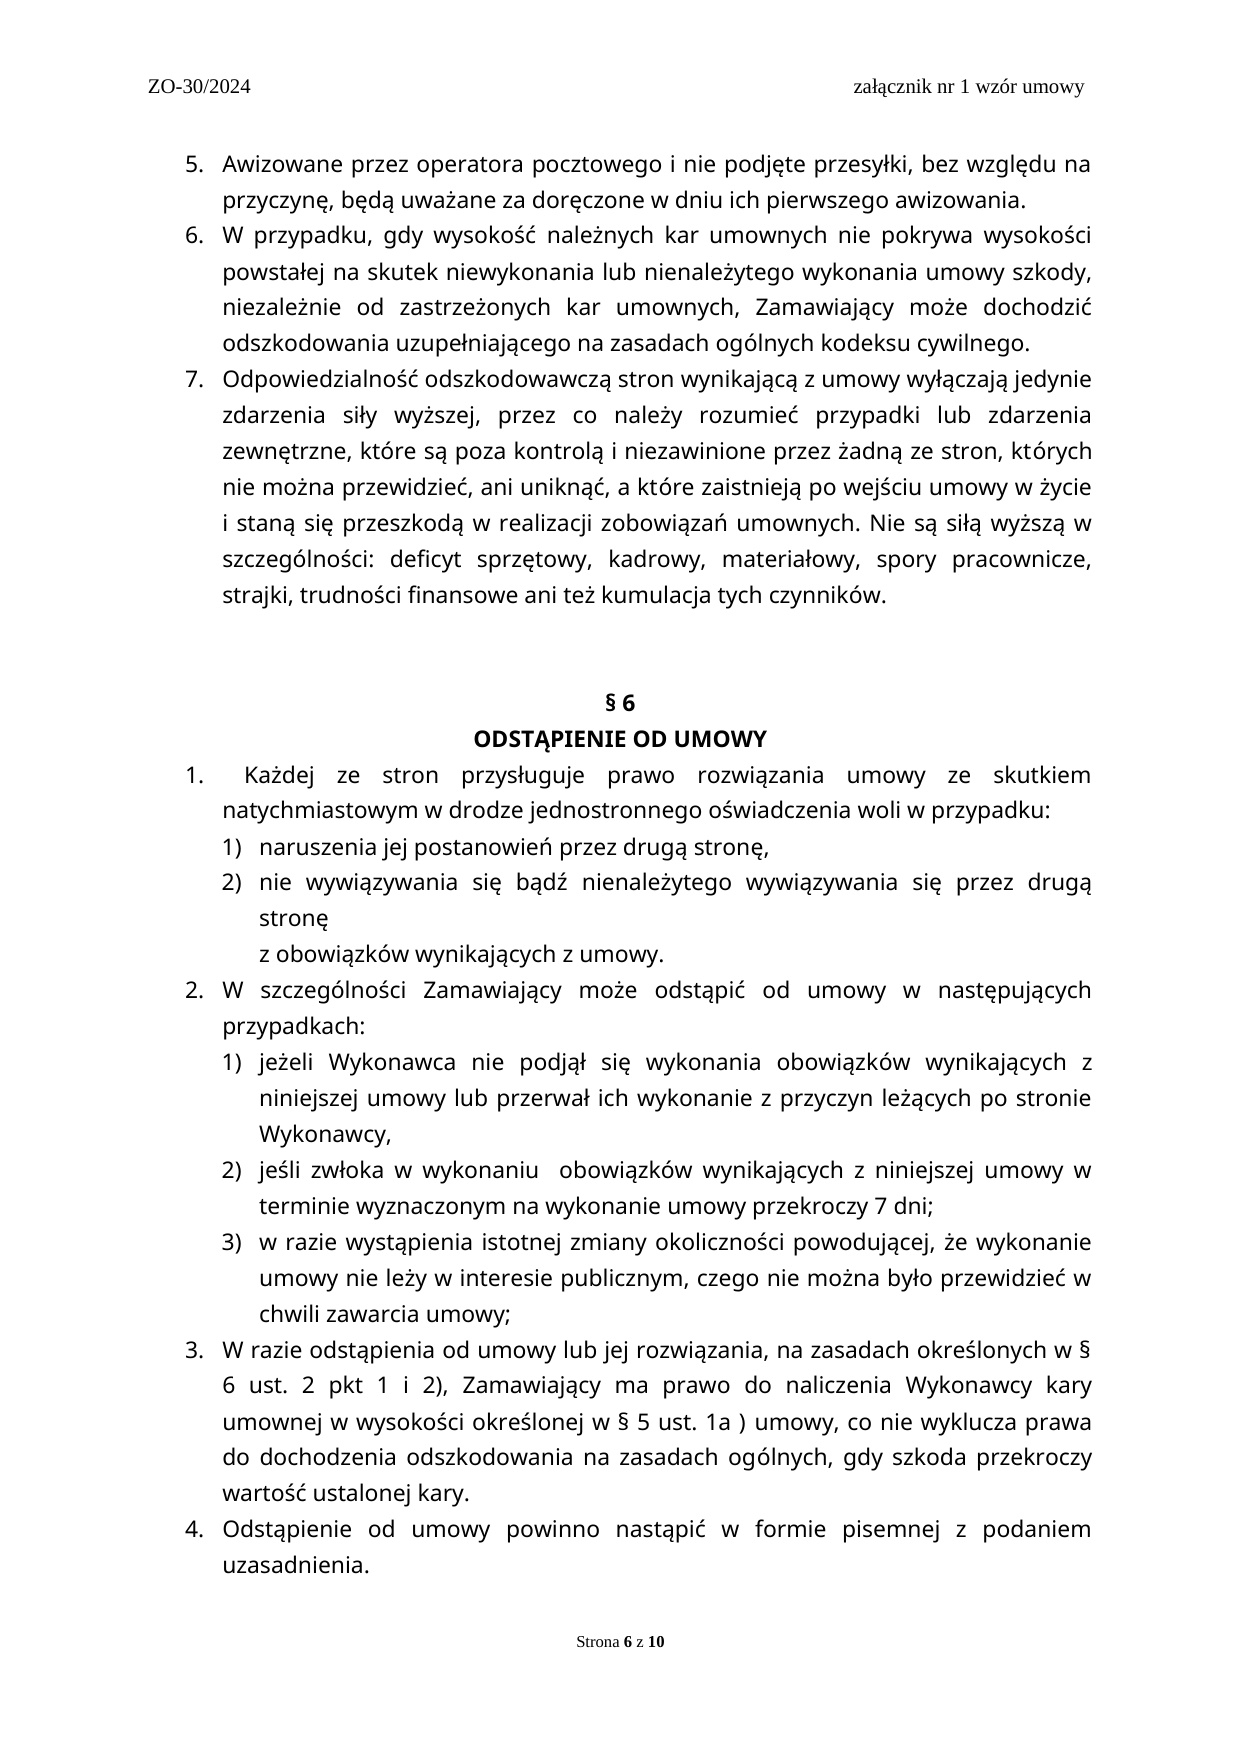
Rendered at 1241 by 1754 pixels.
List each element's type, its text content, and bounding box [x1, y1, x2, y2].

list W razie odstąpienia od umowy lub jej rozwiązania, na zasadach określonych w § 6 ust. 2 pkt 1 i 2), Zamawiający ma prawo do naliczenia Wykonawcy kary umownej w wysokości określonej w § 5 ust. 1a ) umowy, co nie wyklucza prawa do dochodzenia odszkodowania na zasadach ogólnych, gdy szkoda przekroczy wartość ustalonej kary. [185, 1333, 1093, 1508]
text ODSTĄPIENIE OD UMOWY [148, 723, 1093, 754]
list Każdej ze stron przysługuje prawo rozwiązania umowy ze skutkiem natychmiastowym w drodze jednostronnego oświadczenia woli w przypadku: [185, 758, 1093, 826]
text § 6 [148, 687, 1093, 718]
list W przypadku, gdy wysokość należnych kar umownych nie pokrywa wysokości powstałej na skutek niewykonania lub nienależytego wykonania umowy szkody, niezależnie od zastrzeżonych kar umownych, Zamawiający może dochodzić odszkodowania uzupełniającego na zasadach ogólnych kodeksu cywilnego. [185, 219, 1093, 358]
list nie wywiązywania się bądź nienależytego wywiązywania się przez drugą stronę z obowiązków wynikających z umowy. [221, 866, 1093, 969]
list W szczególności Zamawiający może odstąpić od umowy w następujących przypadkach: [185, 974, 1093, 1041]
list naruszenia jej postanowień przez drugą stronę, [221, 830, 1093, 862]
list w razie wystąpienia istotnej zmiany okoliczności powodującej, że wykonanie umowy nie leży w interesie publicznym, czego nie można było przewidzieć w chwili zawarcia umowy; [221, 1226, 1093, 1329]
list Odstąpienie od umowy powinno nastąpić w formie pisemnej z podaniem uzasadnienia. [185, 1513, 1093, 1580]
list jeśli zwłoka w wykonaniu obowiązków wynikających z niniejszej umowy w terminie wyznaczonym na wykonanie umowy przekroczy 7 dni; [221, 1154, 1093, 1221]
list jeżeli Wykonawca nie podjął się wykonania obowiązków wynikających z niniejszej umowy lub przerwał ich wykonanie z przyczyn leżących po stronie Wykonawcy, [221, 1046, 1093, 1149]
list Odpowiedzialność odszkodowawczą stron wynikającą z umowy wyłączają jedynie zdarzenia siły wyższej, przez co należy rozumieć przypadki lub zdarzenia zewnętrzne, które są poza kontrolą i niezawinione przez żadną ze stron, których nie można przewidzieć, ani uniknąć, a które zaistnieją po wejściu umowy w życie i staną się przeszkodą w realizacji zobowiązań umownych. Nie są siłą wyższą w szczególności: deficyt sprzętowy, kadrowy, materiałowy, spory pracownicze, strajki, trudności finansowe ani też kumulacja tych czynników. [185, 363, 1093, 610]
list Awizowane przez operatora pocztowego i nie podjęte przesyłki, bez względu na przyczynę, będą uważane za doręczone w dniu ich pierwszego awizowania. [185, 148, 1093, 215]
